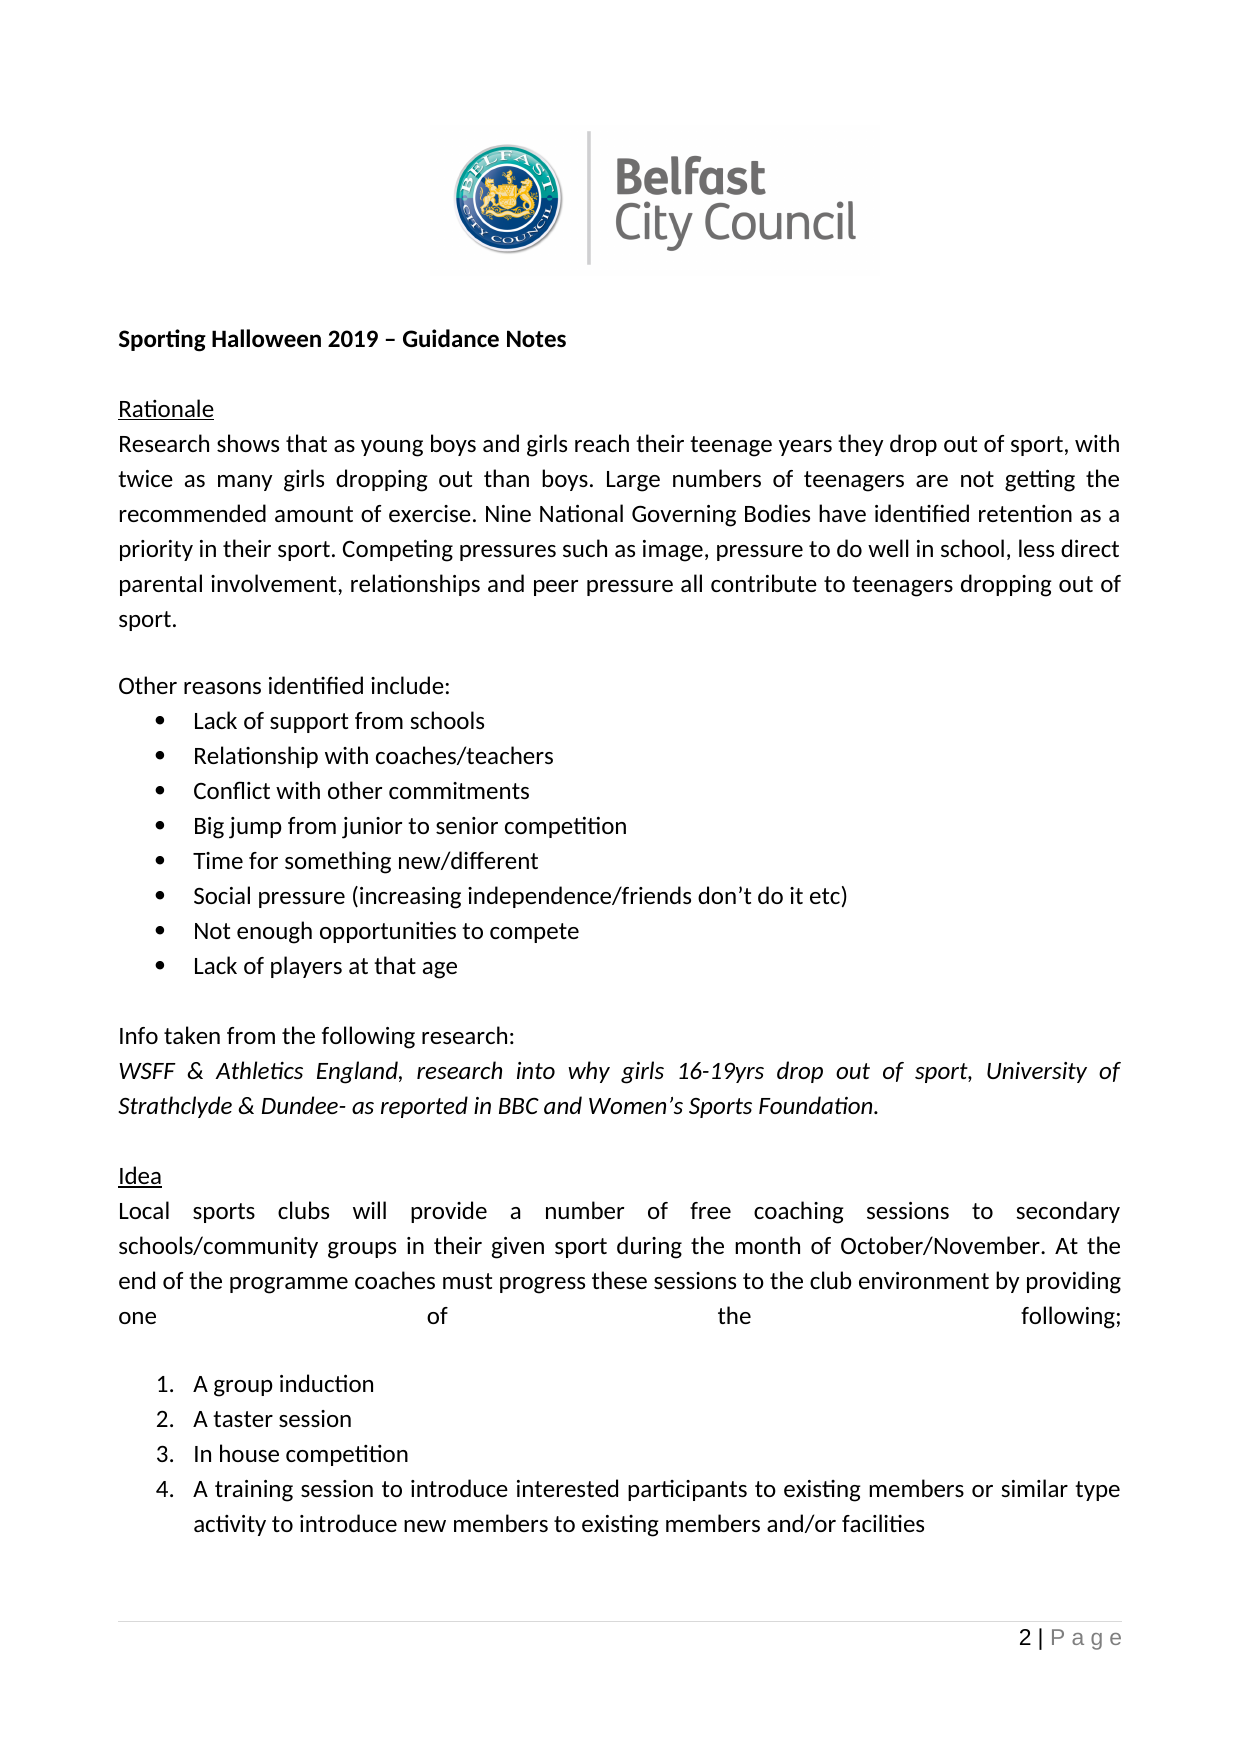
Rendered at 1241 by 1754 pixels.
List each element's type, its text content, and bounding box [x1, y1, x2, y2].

list A taster session [156, 1403, 1122, 1434]
list Social pressure (increasing independence/friends don’t do it etc) [156, 881, 1122, 911]
text WSFF & Athletics England, research into why girls 16-19yrs drop out of sport, University of Strathclyde & Dundee- as reported in BBC and Women’s Sports Foundation. [118, 1056, 1122, 1121]
text Sporting Halloween 2019 – Guidance Notes [118, 323, 1122, 353]
list Relationship with coaches/teachers [156, 741, 1122, 771]
list A training session to introduce interested participants to existing members or similar type activity to introduce new members to existing members and/or facilities [156, 1473, 1122, 1539]
text Local sports clubs will provide a number of free coaching sessions to secondary schools/community groups in their given sport during the month of October/November. At the end of the programme coaches must progress these sessions to the club environment by providing one of the following; [118, 1196, 1122, 1364]
list Time for something new/different [156, 846, 1122, 876]
list Lack of support from schools [156, 706, 1122, 736]
text Info taken from the following research: [118, 1021, 1122, 1051]
list Not enough opportunities to compete [156, 916, 1122, 946]
text Rationale [118, 393, 1122, 423]
list A group induction [156, 1368, 1122, 1399]
list Conflict with other commitments [156, 776, 1122, 806]
text Other reasons identified include: [118, 671, 1122, 701]
list In house competition [156, 1438, 1122, 1469]
picture [430, 125, 881, 276]
list Big jump from junior to senior competition [156, 811, 1122, 841]
text Idea [118, 1161, 1122, 1191]
text Research shows that as young boys and girls reach their teenage years they drop out of sport, with twice as many girls dropping out than boys. Large numbers of teenagers are not getting the recommended amount of exercise. Nine National Governing Bodies have identified retention as a priority in their sport. Competing pressures such as image, pressure to do well in school, less direct parental involvement, relationships and peer pressure all contribute to teenagers dropping out of sport. [118, 428, 1122, 666]
list Lack of players at that age [156, 951, 1122, 981]
